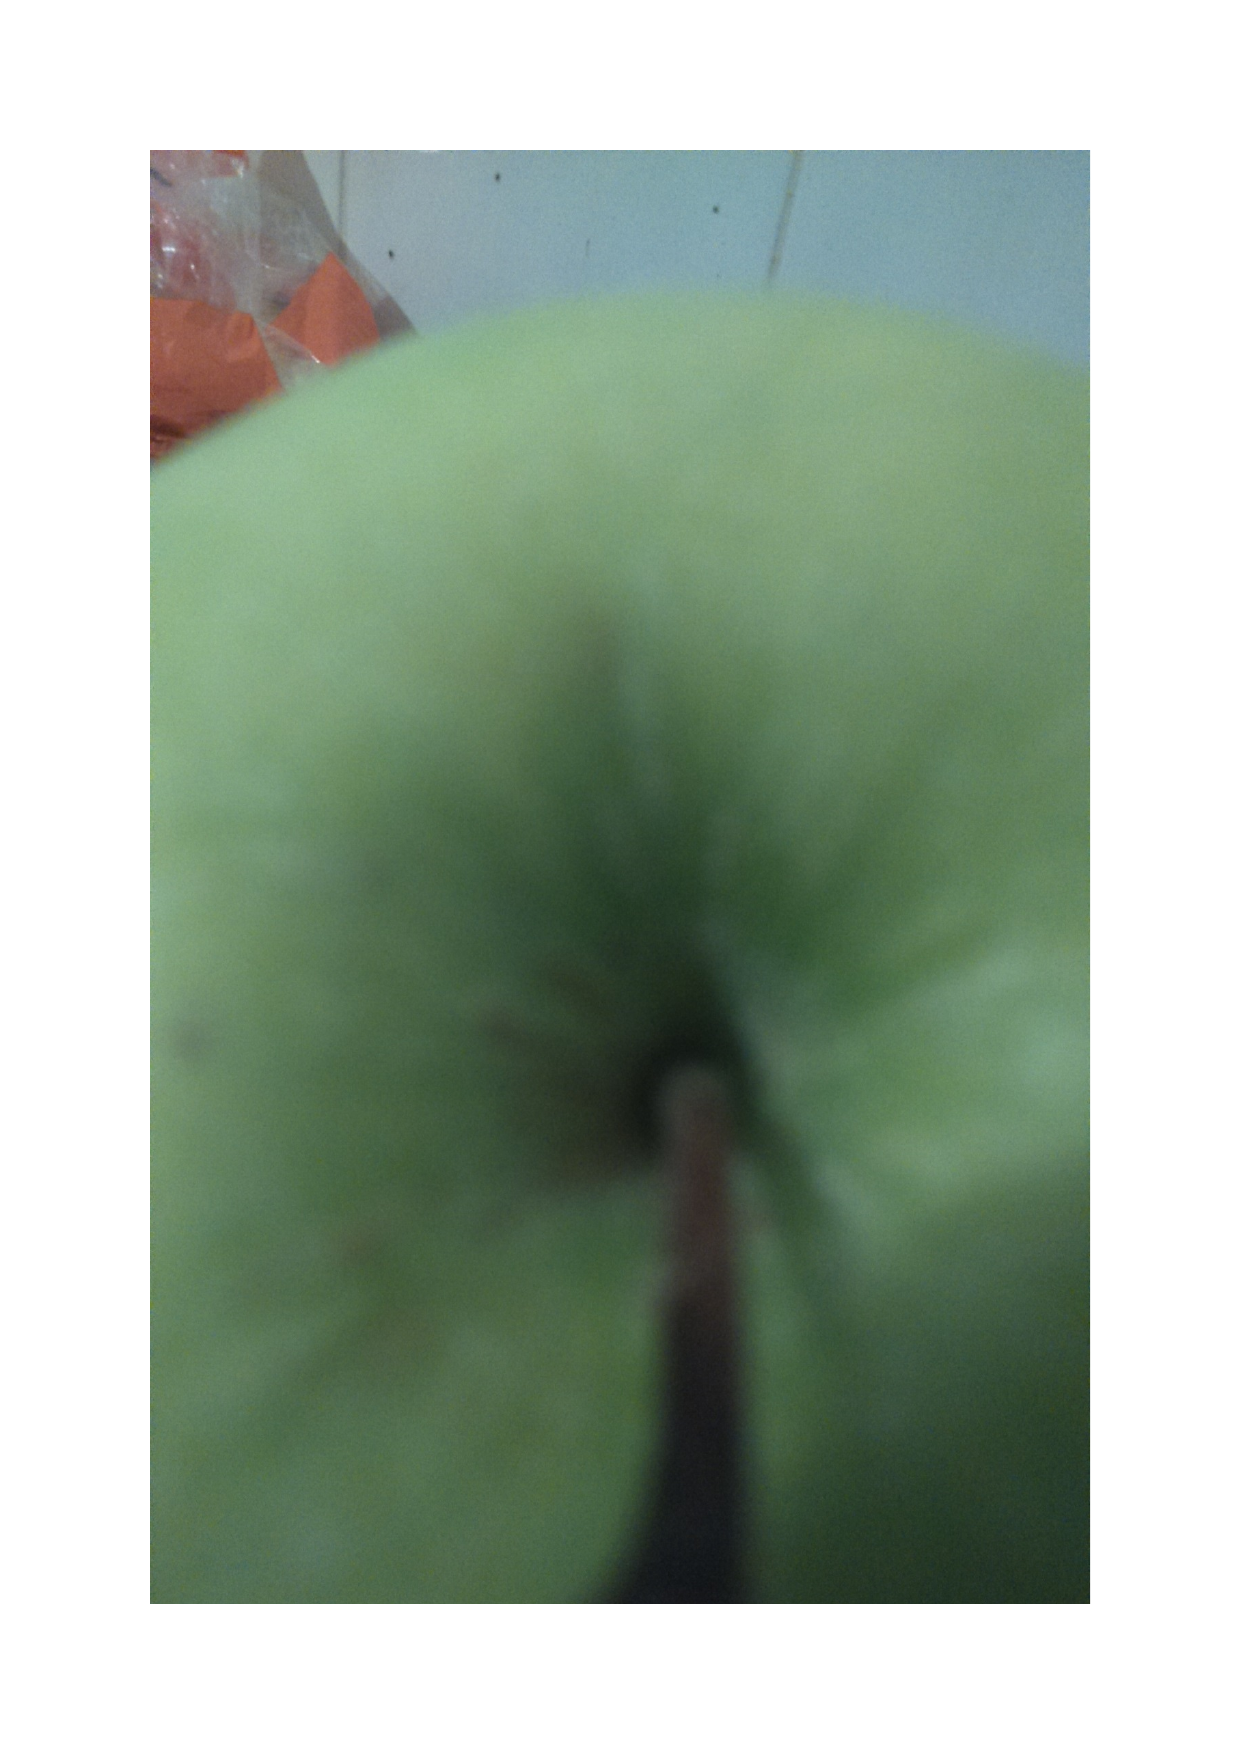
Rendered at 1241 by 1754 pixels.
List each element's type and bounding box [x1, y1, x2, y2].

picture [150, 150, 1091, 1604]
